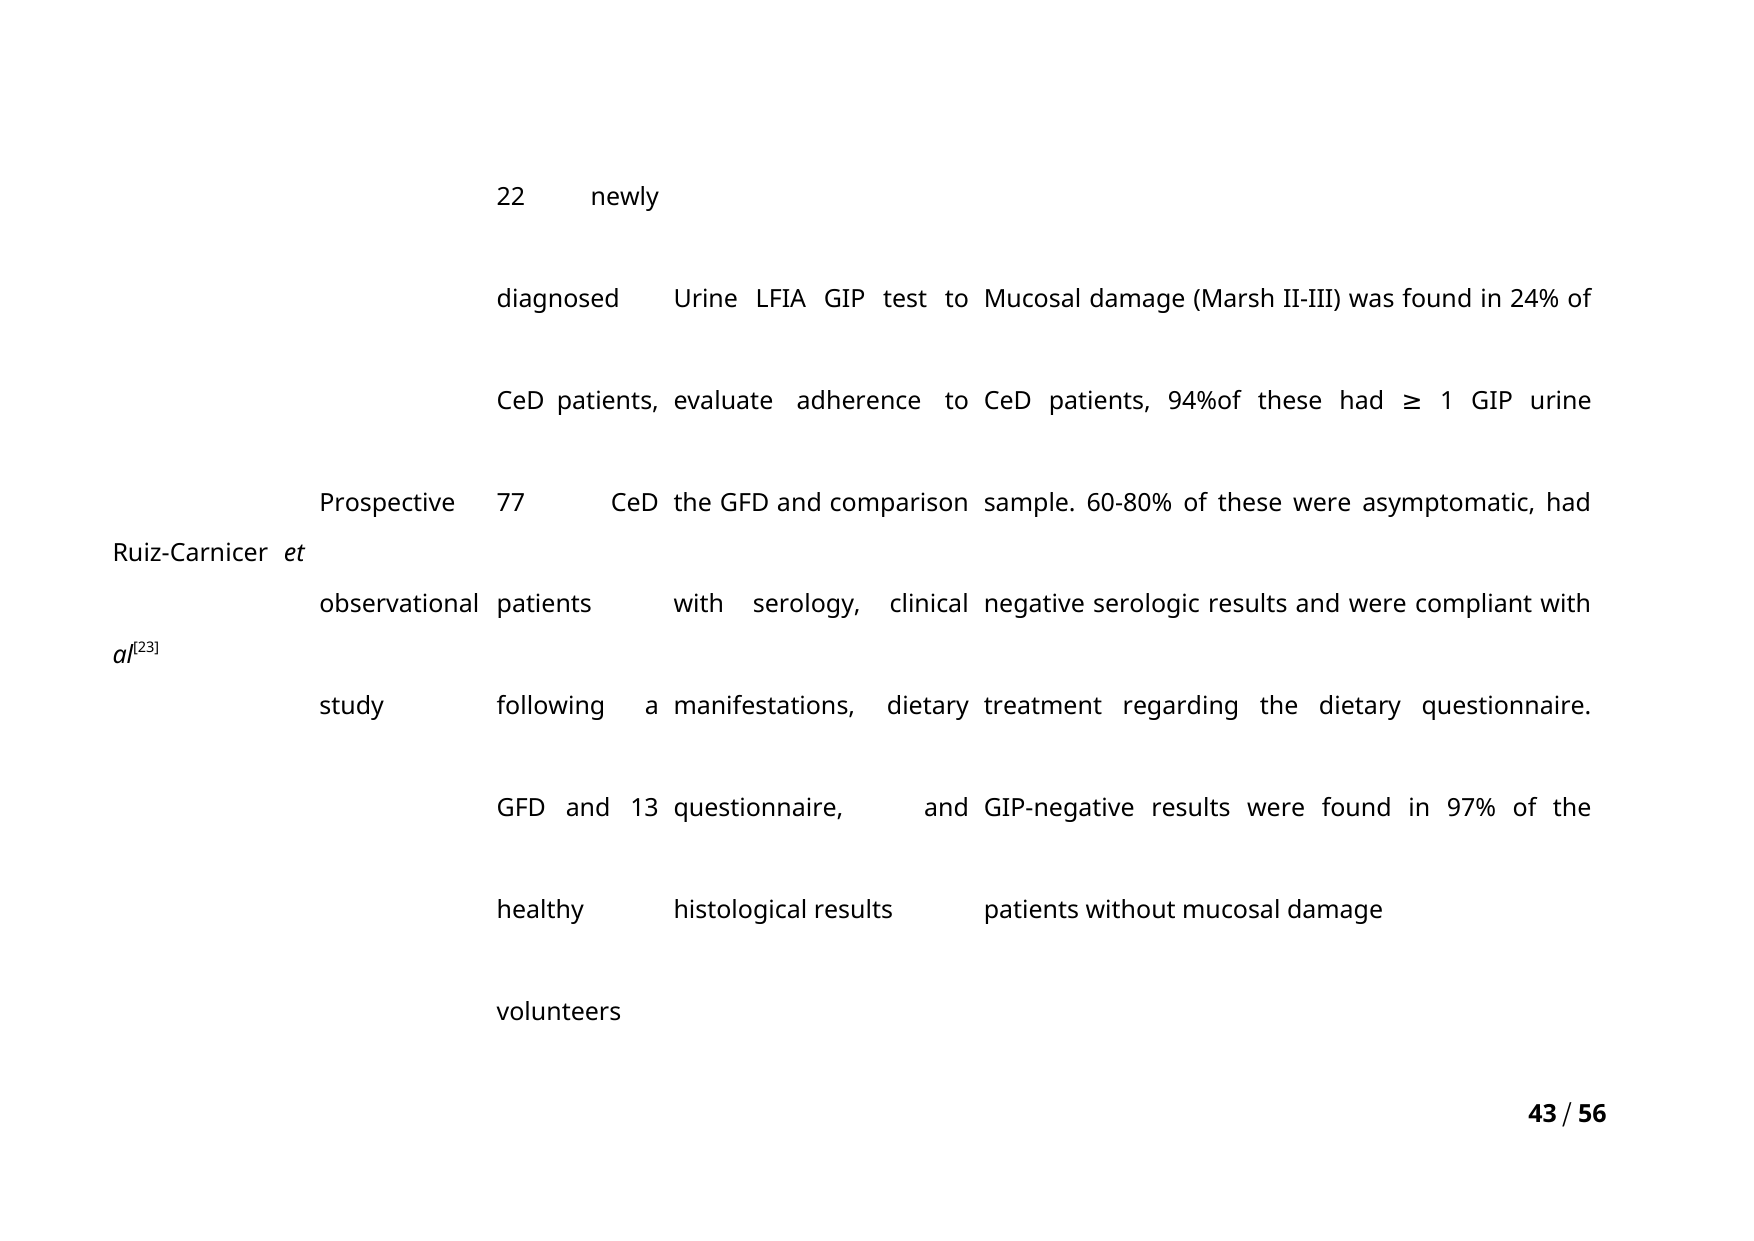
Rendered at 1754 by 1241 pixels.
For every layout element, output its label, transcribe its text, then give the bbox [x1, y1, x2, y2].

table_cell Mucosal damage (Marsh II-III) was found in 24% of CeD patients, 94%of these had ≥ 1 GIP urine sample. 60-80% of these were asymptomatic, had negative serologic results and were compliant with treatment regarding the dietary questionnaire. GIP-negative results were found in 97% of the patients without mucosal damage [976, 162, 1599, 1059]
table_cell Ruiz-Carnicer et al[23] [105, 162, 312, 1059]
table_cell Urine LFIA GIP test to evaluate adherence to the GFD and comparison with serology, clinical manifestations, dietary questionnaire, and histological results [666, 162, 976, 1059]
table_cell 22 newly diagnosed CeD patients, 77 CeD patients following a GFD and 13 healthy volunteers [489, 162, 666, 1059]
table_cell Prospective observational study [312, 162, 489, 1059]
